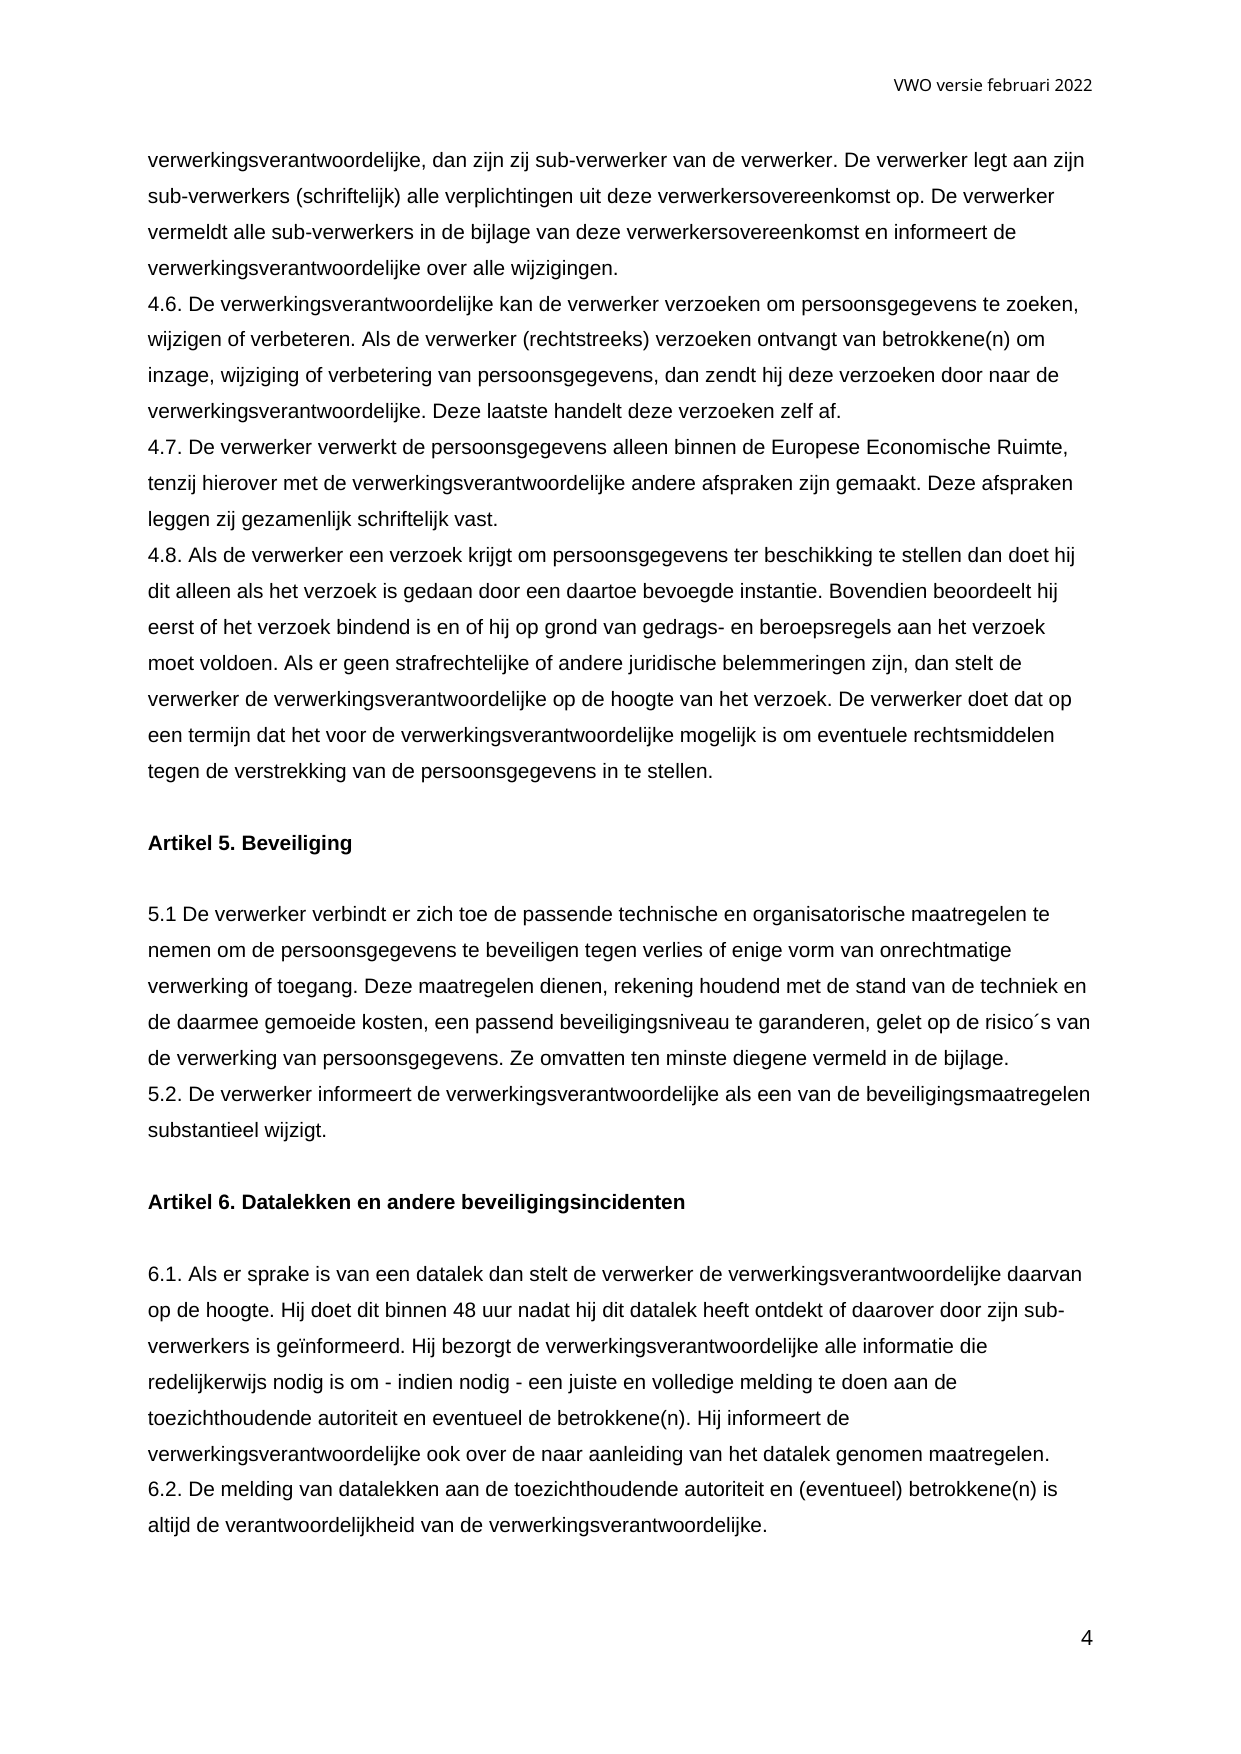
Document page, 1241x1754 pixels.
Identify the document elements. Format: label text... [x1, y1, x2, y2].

text 4.6. De verwerkingsverantwoordelijke kan de verwerker verzoeken om persoonsgegevens te zoeken, wijzigen of verbeteren. Als de verwerker (rechtstreeks) verzoeken ontvangt van betrokkene(n) om inzage, wijziging of verbetering van persoonsgegevens, dan zendt hij deze verzoeken door naar de verwerkingsverantwoordelijke. Deze laatste handelt deze verzoeken zelf af. [148, 291, 1093, 423]
text 4.8. Als de verwerker een verzoek krijgt om persoonsgegevens ter beschikking te stellen dan doet hij dit alleen als het verzoek is gedaan door een daartoe bevoegde instantie. Bovendien beoordeelt hij eerst of het verzoek bindend is en of hij op grond van gedrags- en beroepsregels aan het verzoek moet voldoen. Als er geen strafrechtelijke of andere juridische belemmeringen zijn, dan stelt de verwerker de verwerkingsverantwoordelijke op de hoogte van het verzoek. De verwerker doet dat op een termijn dat het voor de verwerkingsverantwoordelijke mogelijk is om eventuele rechtsmiddelen tegen de verstrekking van de persoonsgegevens in te stellen. [148, 543, 1093, 782]
text Artikel 6. Datalekken en andere beveiligingsincidenten [148, 1190, 1093, 1214]
text 6.1. Als er sprake is van een datalek dan stelt de verwerker de verwerkingsverantwoordelijke daarvan op de hoogte. Hij doet dit binnen 48 uur nadat hij dit datalek heeft ontdekt of daarover door zijn sub-verwerkers is geïnformeerd. Hij bezorgt de verwerkingsverantwoordelijke alle informatie die redelijkerwijs nodig is om - indien nodig - een juiste en volledige melding te doen aan de toezichthoudende autoriteit en eventueel de betrokkene(n). Hij informeert de verwerkingsverantwoordelijke ook over de naar aanleiding van het datalek genomen maatregelen. [148, 1262, 1093, 1465]
text 5.1 De verwerker verbindt er zich toe de passende technische en organisatorische maatregelen te nemen om de persoonsgegevens te beveiligen tegen verlies of enige vorm van onrechtmatige verwerking of toegang. Deze maatregelen dienen, rekening houdend met de stand van de techniek en de daarmee gemoeide kosten, een passend beveiligingsniveau te garanderen, gelet op de risico´s van de verwerking van persoonsgegevens. Ze omvatten ten minste diegene vermeld in de bijlage. [148, 902, 1093, 1070]
text 6.2. De melding van datalekken aan de toezichthoudende autoriteit en (eventueel) betrokkene(n) is altijd de verantwoordelijkheid van de verwerkingsverantwoordelijke. [148, 1477, 1093, 1537]
text 4.7. De verwerker verwerkt de persoonsgegevens alleen binnen de Europese Economische Ruimte, tenzij hierover met de verwerkingsverantwoordelijke andere afspraken zijn gemaakt. Deze afspraken leggen zij gezamenlijk schriftelijk vast. [148, 435, 1093, 531]
text Artikel 5. Beveiliging [148, 830, 1093, 854]
text 5.2. De verwerker informeert de verwerkingsverantwoordelijke als een van de beveiligingsmaatregelen substantieel wijzigt. [148, 1082, 1093, 1142]
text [148, 148, 1093, 279]
